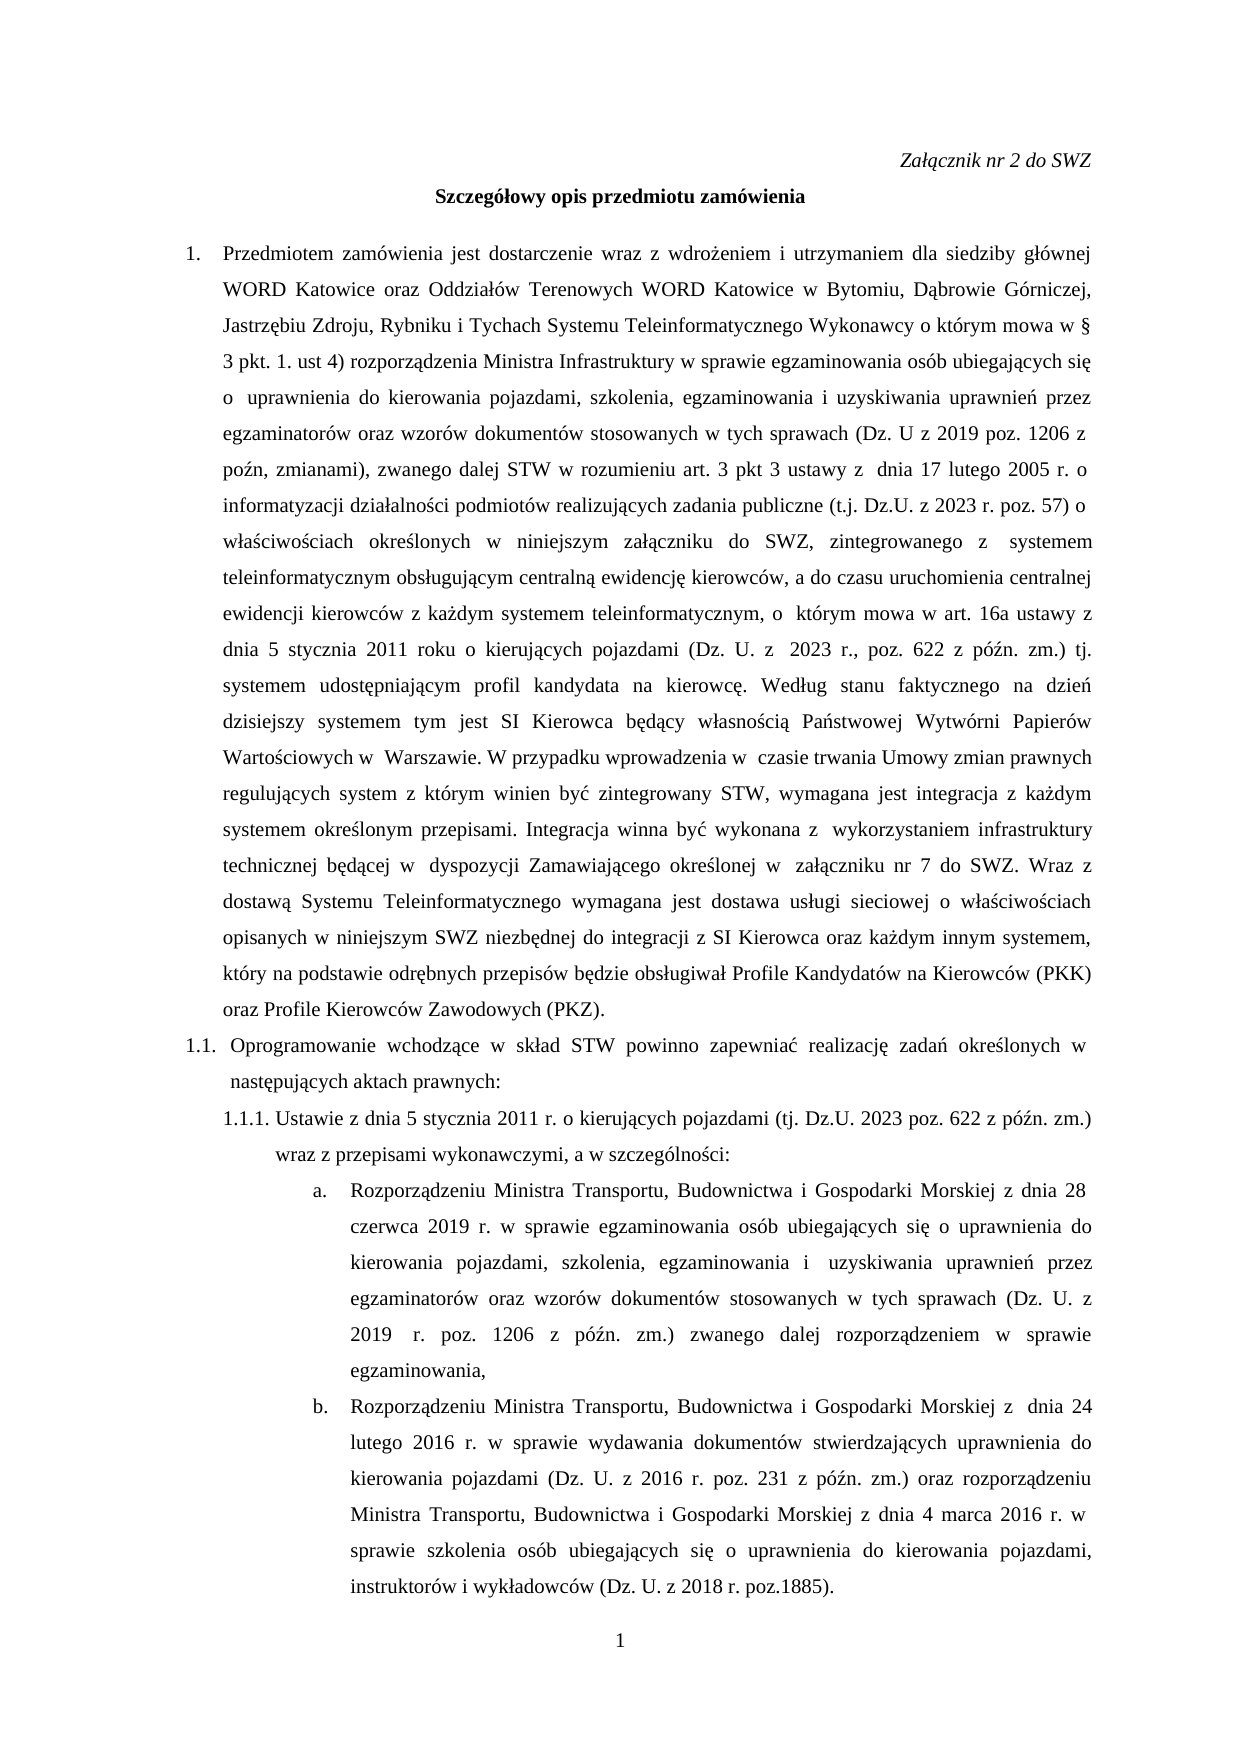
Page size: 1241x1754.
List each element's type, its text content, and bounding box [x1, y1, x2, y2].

text Szczegółowy opis przedmiotu zamówienia [148, 184, 1093, 208]
list Rozporządzeniu Ministra Transportu, Budownictwa i Gospodarki Morskiej z dnia 24 lutego 2016 r. w sprawie wydawania dokumentów stwierdzających uprawnienia do kierowania pojazdami (Dz. U. z 2016 r. poz. 231 z późn. zm.) oraz rozporządzeniu Ministra Transportu, Budownictwa i Gospodarki Morskiej z dnia 4 marca 2016 r. w sprawie szkolenia osób ubiegających się o uprawnienia do kierowania pojazdami, instruktorów i wykładowców (Dz. U. z 2018 r. poz.1885). [313, 1394, 1093, 1598]
list Rozporządzeniu Ministra Transportu, Budownictwa i Gospodarki Morskiej z dnia 28 czerwca 2019 r. w sprawie egzaminowania osób ubiegających się o uprawnienia do kierowania pojazdami, szkolenia, egzaminowania i uzyskiwania uprawnień przez egzaminatorów oraz wzorów dokumentów stosowanych w tych sprawach (Dz. U. z 2019 r. poz. 1206 z późn. zm.) zwanego dalej rozporządzeniem w sprawie egzaminowania, [313, 1178, 1093, 1382]
list Przedmiotem zamówienia jest dostarczenie wraz z wdrożeniem i utrzymaniem dla siedziby głównej WORD Katowice oraz Oddziałów Terenowych WORD Katowice w Bytomiu, Dąbrowie Górniczej, Jastrzębiu Zdroju, Rybniku i Tychach Systemu Teleinformatycznego Wykonawcy o którym mowa w § 3 pkt. 1. ust 4) rozporządzenia Ministra Infrastruktury w sprawie egzaminowania osób ubiegających się o uprawnienia do kierowania pojazdami, szkolenia, egzaminowania i uzyskiwania uprawnień przez egzaminatorów oraz wzorów dokumentów stosowanych w tych sprawach (Dz. U z 2019 poz. 1206 z poźn, zmianami), zwanego dalej STW w rozumieniu art. 3 pkt 3 ustawy z dnia 17 lutego 2005 r. o informatyzacji działalności podmiotów realizujących zadania publiczne (t.j. Dz.U. z 2023 r. poz. 57) o właściwościach określonych w niniejszym załączniku do SWZ, zintegrowanego z systemem teleinformatycznym obsługującym centralną ewidencję kierowców, a do czasu uruchomienia centralnej ewidencji kierowców z każdym systemem teleinformatycznym, o którym mowa w art. 16a ustawy z dnia 5 stycznia 2011 roku o kierujących pojazdami (Dz. U. z 2023 r., poz. 622 z późn. zm.) tj. systemem udostępniającym profil kandydata na kierowcę. Według stanu faktycznego na dzień dzisiejszy systemem tym jest SI Kierowca będący własnością Państwowej Wytwórni Papierów Wartościowych w Warszawie. W przypadku wprowadzenia w czasie trwania Umowy zmian prawnych regulujących system z którym winien być zintegrowany STW, wymagana jest integracja z każdym systemem określonym przepisami. Integracja winna być wykonana z wykorzystaniem infrastruktury technicznej będącej w dyspozycji Zamawiającego określonej w załączniku nr 7 do SWZ. Wraz z dostawą Systemu Teleinformatycznego wymagana jest dostawa usługi sieciowej o właściwościach opisanych w niniejszym SWZ niezbędnej do integracji z SI Kierowca oraz każdym innym systemem, który na podstawie odrębnych przepisów będzie obsługiwał Profile Kandydatów na Kierowców (PKK) oraz Profile Kierowców Zawodowych (PKZ). [185, 241, 1093, 1021]
list Ustawie z dnia 5 stycznia 2011 r. o kierujących pojazdami (tj. Dz.U. 2023 poz. 622 z późn. zm.) wraz z przepisami wykonawczymi, a w szczególności: [223, 1106, 1093, 1166]
list Oprogramowanie wchodzące w skład STW powinno zapewniać realizację zadań określonych w następujących aktach prawnych: [185, 1033, 1093, 1093]
text Załącznik nr 2 do SWZ [148, 148, 1093, 172]
